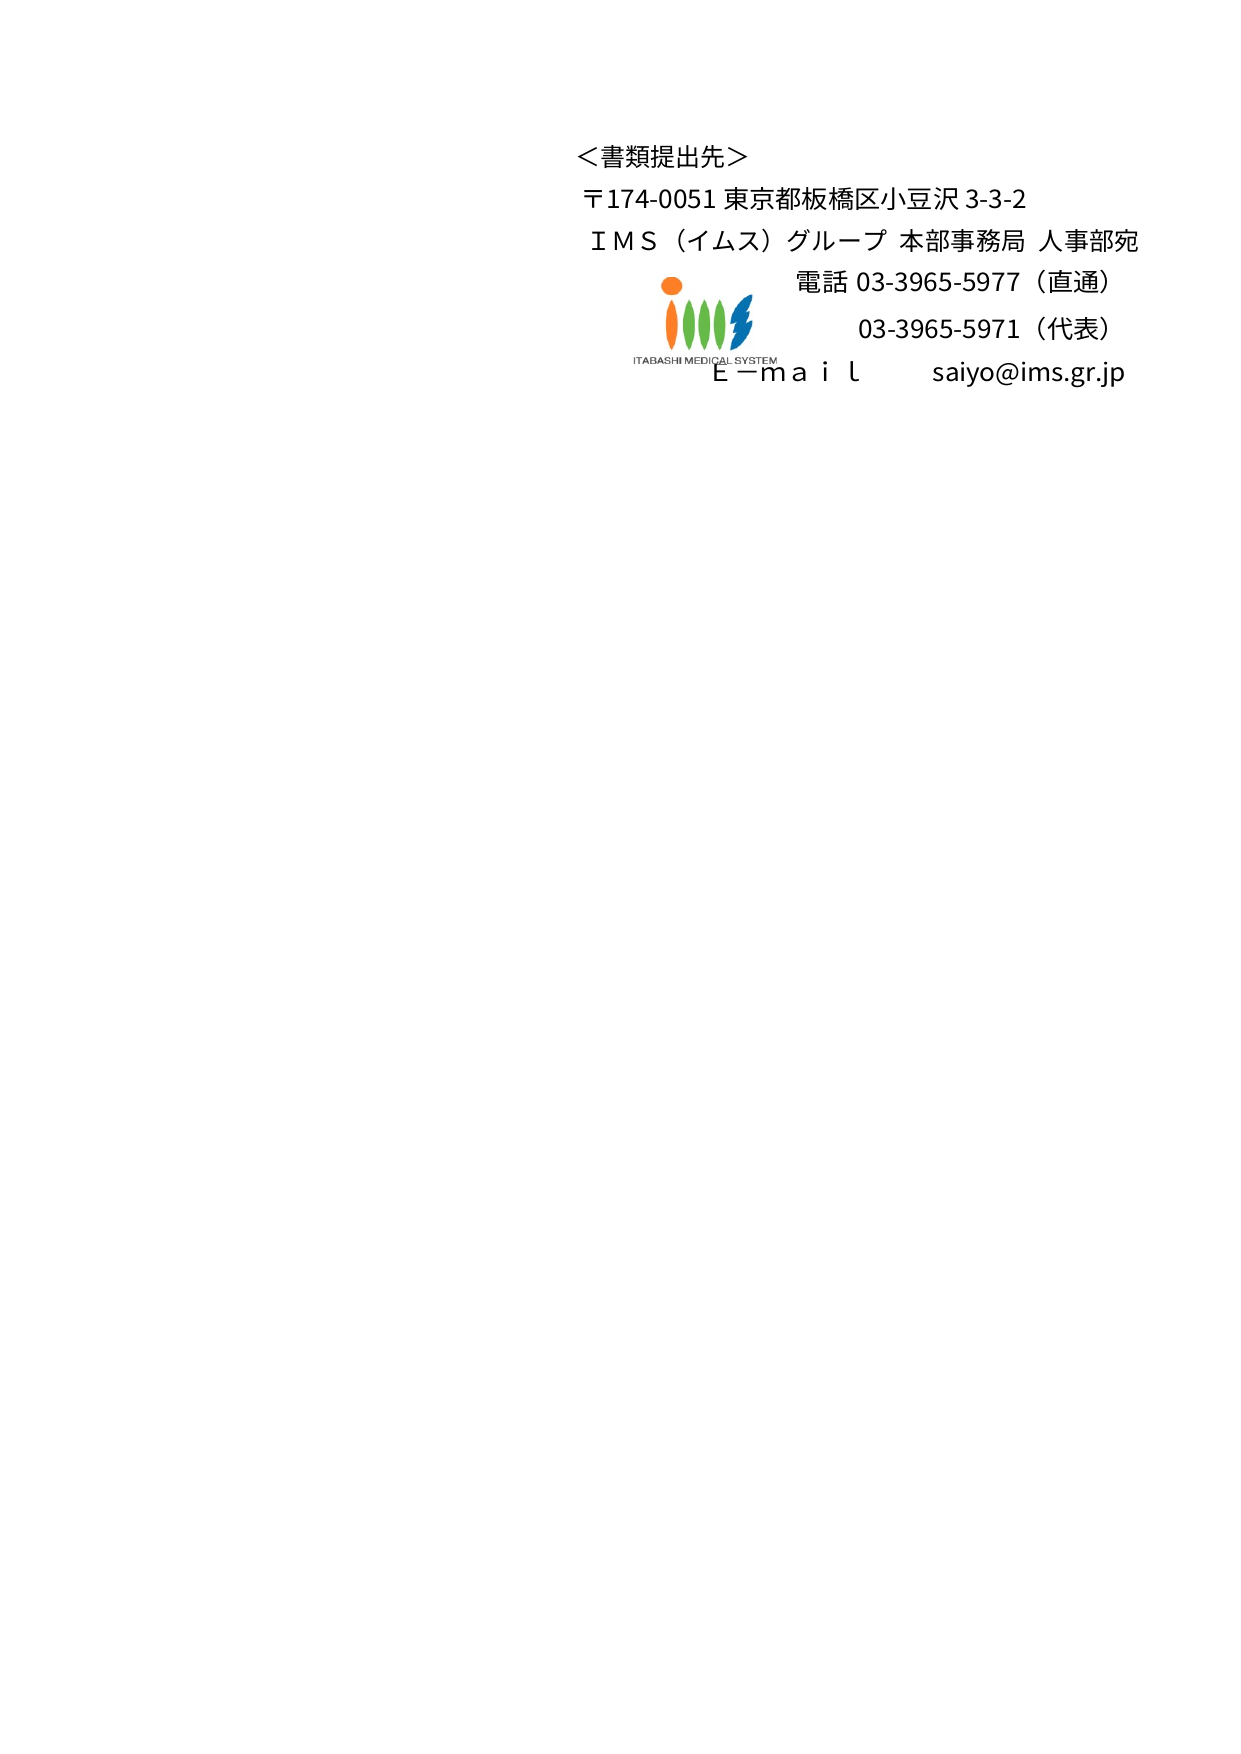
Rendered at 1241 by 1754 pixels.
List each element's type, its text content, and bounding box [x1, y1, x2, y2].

text Ｅ－ｍａｉｌ saiyo@ims.gr.jp [83, 352, 1125, 388]
text ＩＭＳ（イムス）グループ 本部事務局 人事部宛 [586, 221, 1157, 257]
text 電話 03-3965-5977（直通） [750, 263, 1125, 299]
text ＜書類提出先＞ [575, 137, 1157, 174]
text 03-3965-5971（代表） [777, 310, 1125, 346]
picture [633, 277, 777, 364]
text 〒174-0051 東京都板橋区小豆沢 3-3-2 [580, 179, 1157, 215]
